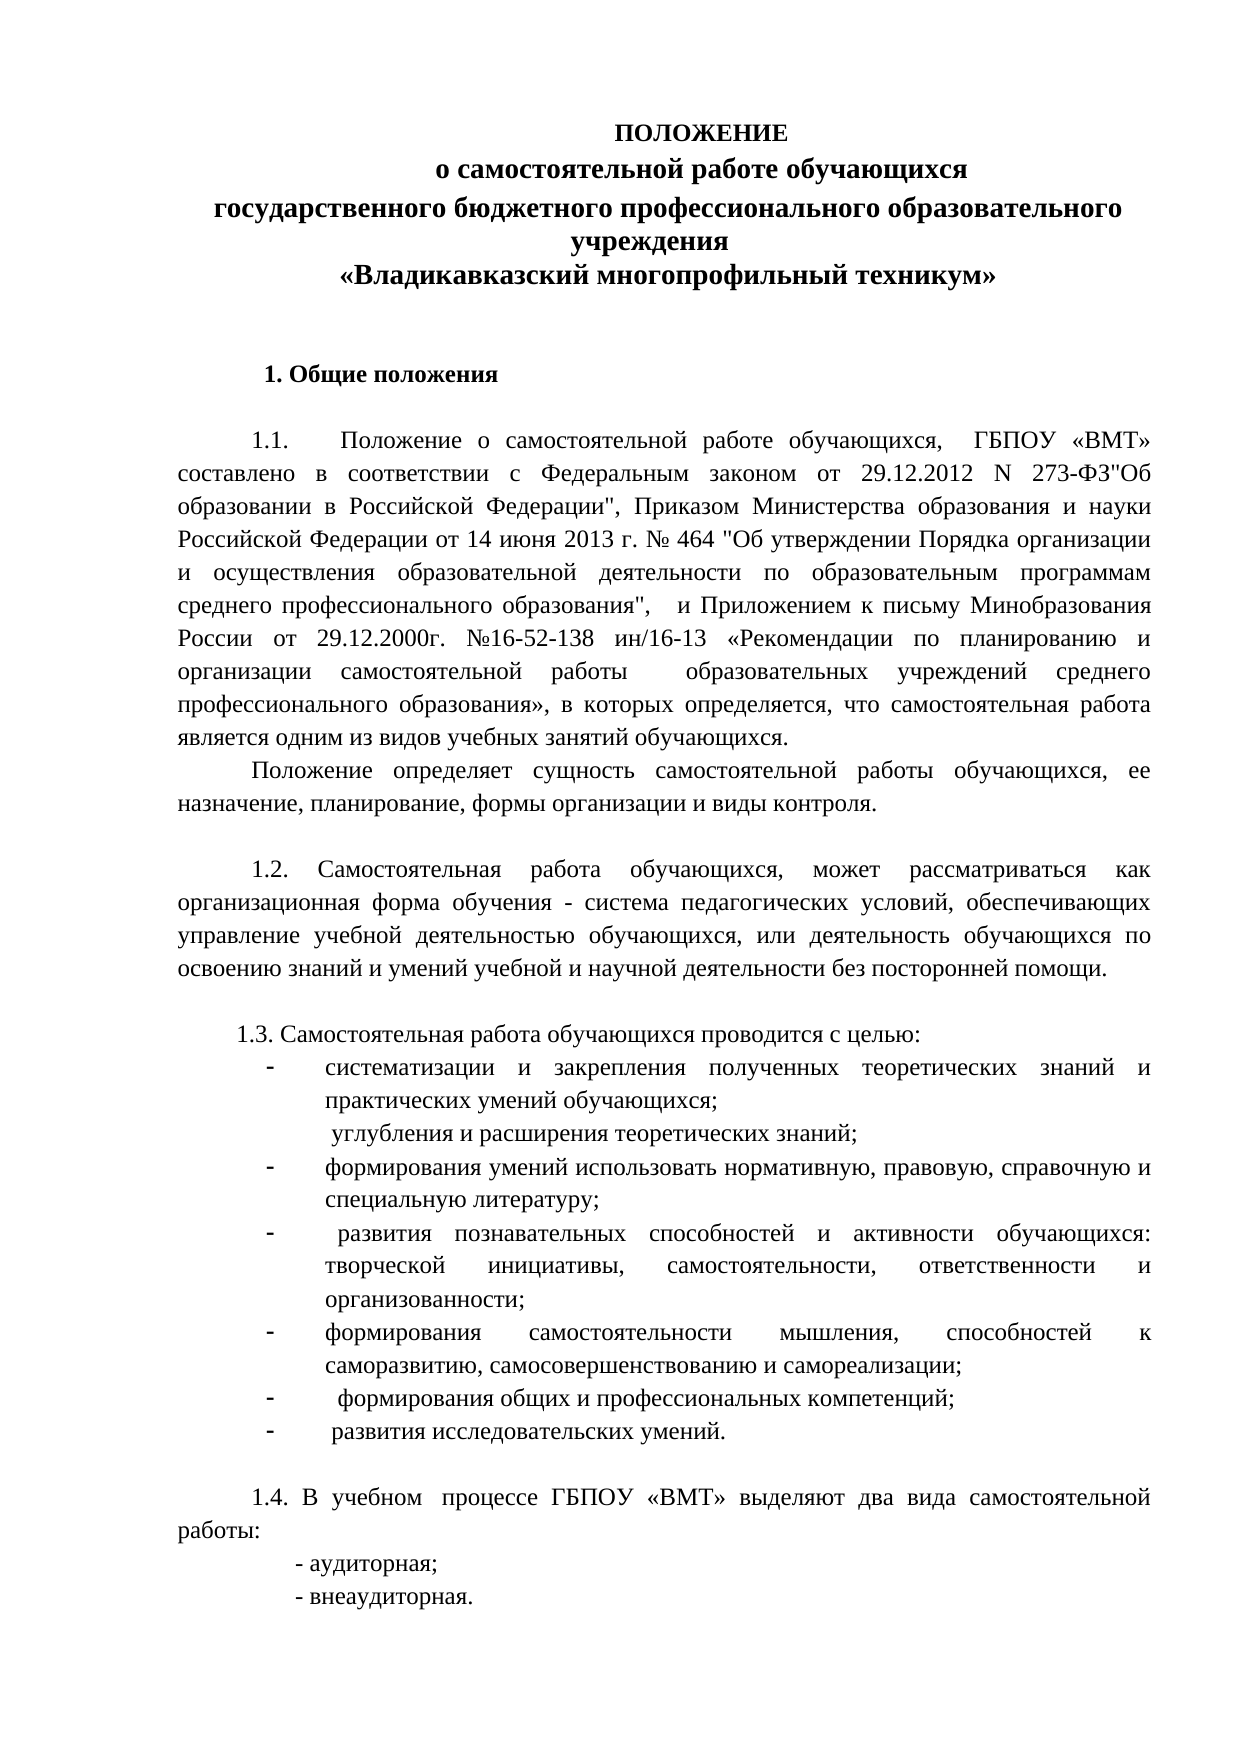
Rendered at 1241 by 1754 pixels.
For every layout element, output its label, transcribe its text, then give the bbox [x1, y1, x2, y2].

text о самостоятельной работе обучающихся [177, 151, 1152, 185]
list развития познавательных способностей и активности обучающихся: творческой инициативы, самостоятельности, ответственности и организованности; [266, 1218, 1152, 1312]
list Положение о самостоятельной работе обучающихся, ГБПОУ «ВМТ» составлено в соответствии с Федеральным законом от 29.12.2012 N 273-ФЗ"Об образовании в Российской Федерации", Приказом Министерства образования и науки Российской Федерации от 14 июня 2013 г. № 464 "Об утверждении Порядка организации и осуществления образовательной деятельности по образовательным программам среднего профессионального образования", и Приложением к письму Минобразования России от 29.12.2000г. №16-52-138 ин/16-13 «Рекомендации по планированию и организации самостоятельной работы образовательных учреждений среднего профессионального образования», в которых определяется, что самостоятельная работа является одним из видов учебных занятий обучающихся. [177, 425, 1152, 751]
text - аудиторная; [177, 1548, 1152, 1577]
text Положение определяет сущность самостоятельной работы обучающихся, ее назначение, планирование, формы организации и виды контроля. [177, 755, 1152, 817]
text - внеаудиторная. [177, 1581, 1152, 1609]
text 1.2. Самостоятельная работа обучающихся, может рассматриваться как организационная форма обучения - система педагогических условий, обеспечивающих управление учебной деятельностью обучающихся, или деятельность обучающихся по освоению знаний и умений учебной и научной деятельности без посторонней помощи. [177, 854, 1152, 982]
text 1. Общие положения [177, 359, 1152, 388]
list развития исследовательских умений. [266, 1416, 1152, 1444]
list систематизации и закрепления полученных теоретических знаний и практических умений обучающихся; [266, 1052, 1152, 1114]
text «Владикавказский многопрофильный техникум» [148, 257, 1152, 290]
list формирования умений использовать нормативную, правовую, справочную и специальную литературу; [266, 1152, 1152, 1213]
list углубления и расширения теоретических знаний; [325, 1118, 1152, 1147]
list формирования самостоятельности мышления, способностей к саморазвитию, самосовершенствованию и самореализации; [266, 1317, 1152, 1378]
text государственного бюджетного профессионального образовательного учреждения [148, 190, 1152, 257]
list формирования общих и профессиональных компетенций; [266, 1383, 1152, 1411]
text 1.4. В учебном процессе ГБПОУ «ВМТ» выделяют два вида самостоятельной работы: [177, 1482, 1152, 1543]
text 1.3. Самостоятельная работа обучающихся проводится с целью: [177, 1019, 1152, 1048]
text ПОЛОЖЕНИЕ [177, 118, 1152, 147]
